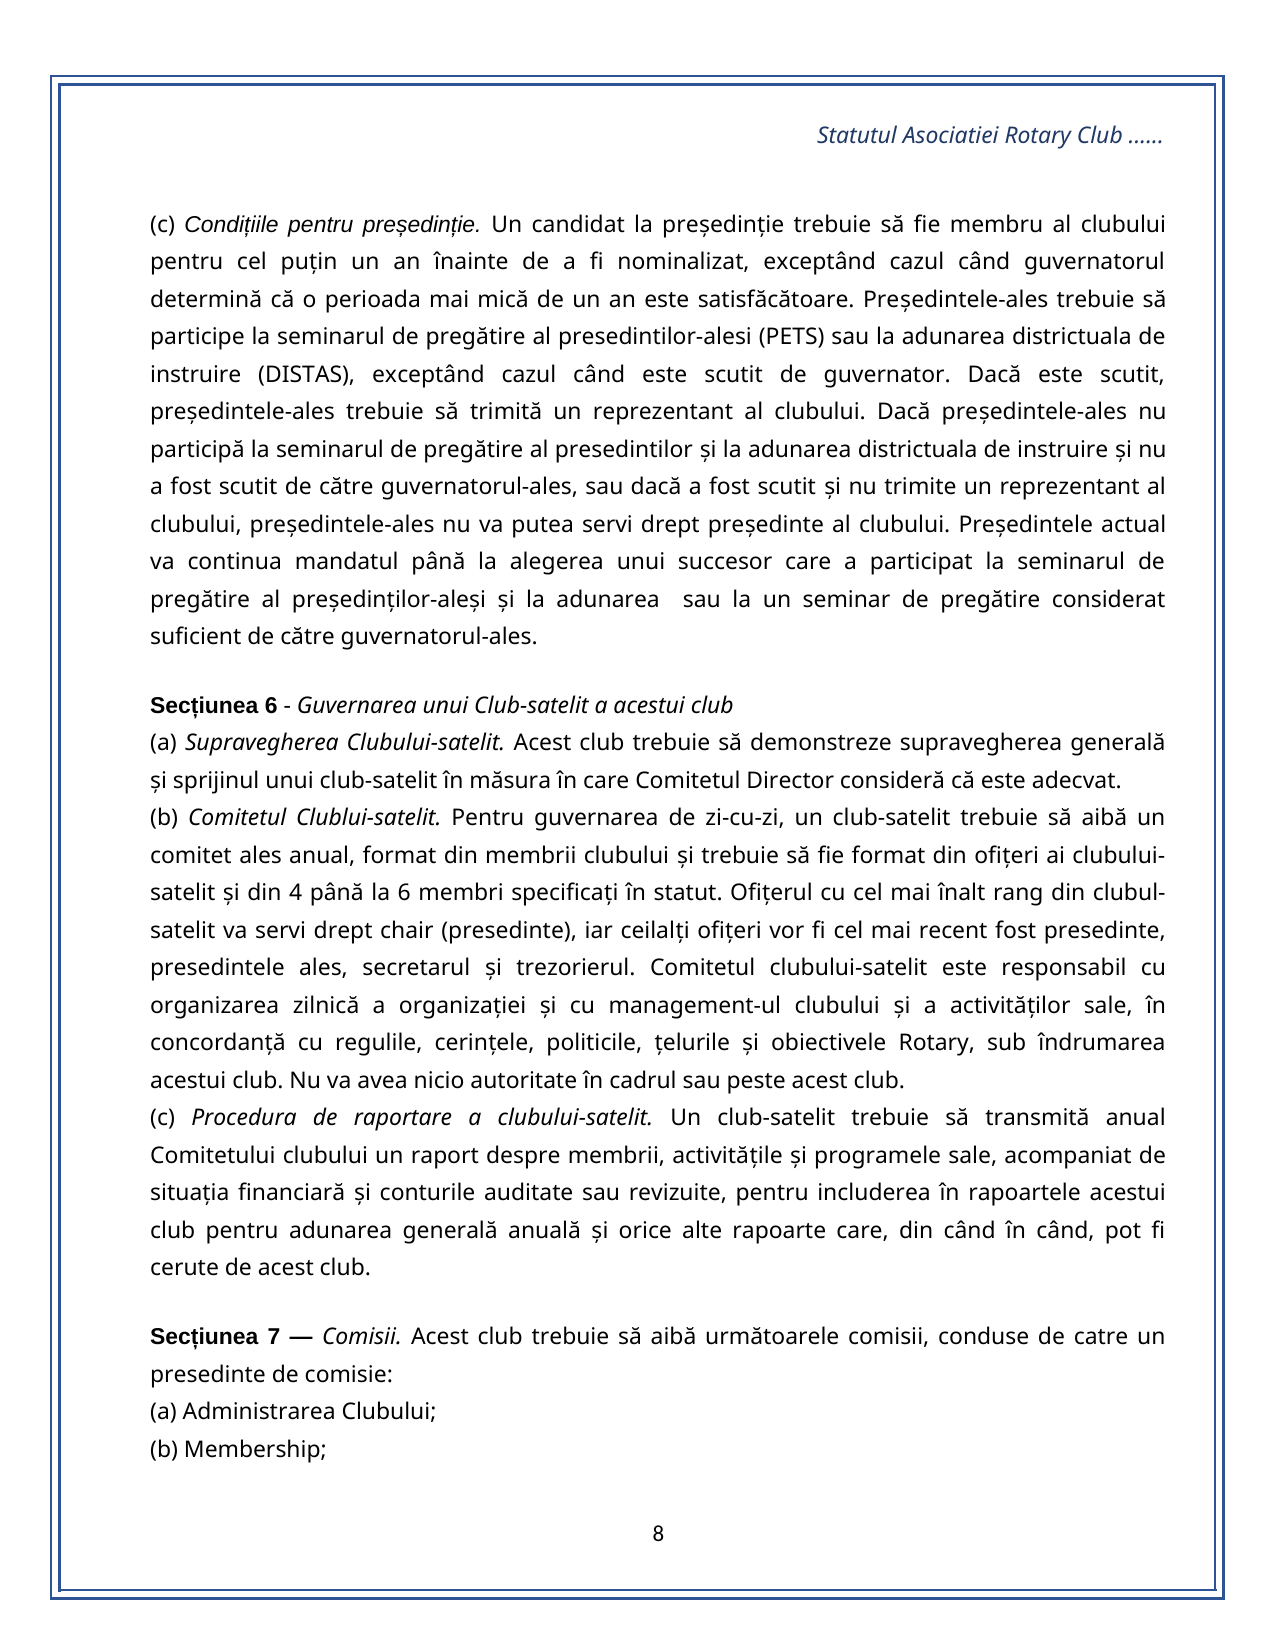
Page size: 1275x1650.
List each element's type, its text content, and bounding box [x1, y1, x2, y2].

text (c) Condițiile pentru președinție. Un candidat la președinție trebuie să fie membru al clubului pentru cel puțin un an înainte de a fi nominalizat, exceptând cazul când guvernatorul determină că o perioada mai mică de un an este satisfăcătoare. Președintele-ales trebuie să participe la seminarul de pregătire al presedintilor-alesi (PETS) sau la adunarea districtuala de instruire (DISTAS), exceptând cazul când este scutit de guvernator. Dacă este scutit, președintele-ales trebuie să trimită un reprezentant al clubului. Dacă președintele-ales nu participă la seminarul de pregătire al presedintilor și la adunarea districtuala de instruire și nu a fost scutit de către guvernatorul-ales, sau dacă a fost scutit și nu trimite un reprezentant al clubului, președintele-ales nu va putea servi drept președinte al clubului. Președintele actual va continua mandatul până la alegerea unui succesor care a participat la seminarul de pregătire al președinților-aleși și la adunarea sau la un seminar de pregătire considerat suficient de către guvernatorul-ales. [150, 208, 1167, 651]
text (a) Supravegherea Clubului-satelit. Acest club trebuie să demonstreze supravegherea generală și sprijinul unui club-satelit în măsura în care Comitetul Director consideră că este adecvat. [150, 726, 1167, 795]
text (a) Administrarea Clubului; [150, 1395, 1167, 1426]
text (c) Procedura de raportare a clubului-satelit. Un club-satelit trebuie să transmită anual Comitetului clubului un raport despre membrii, activitățile și programele sale, acompaniat de situația financiară și conturile auditate sau revizuite, pentru includerea în rapoartele acestui club pentru adunarea generală anuală și orice alte rapoarte care, din când în când, pot fi cerute de acest club. [150, 1101, 1167, 1283]
text Secțiunea 7 — Comisii. Acest club trebuie să aibă următoarele comisii, conduse de catre un presedinte de comisie: [150, 1320, 1167, 1389]
text Secțiunea 6 - Guvernarea unui Club-satelit a acestui club [150, 689, 1167, 720]
text (b) Membership; [150, 1433, 1167, 1464]
text (b) Comitetul Clublui-satelit. Pentru guvernarea de zi-cu-zi, un club-satelit trebuie să aibă un comitet ales anual, format din membrii clubului și trebuie să fie format din ofițeri ai clubului-satelit și din 4 până la 6 membri specificați în statut. Ofițerul cu cel mai înalt rang din clubul-satelit va servi drept chair (presedinte), iar ceilalți ofițeri vor fi cel mai recent fost presedinte, presedintele ales, secretarul și trezorierul. Comitetul clubului-satelit este responsabil cu organizarea zilnică a organizației și cu management-ul clubului și a activităților sale, în concordanță cu regulile, cerințele, politicile, țelurile și obiectivele Rotary, sub îndrumarea acestui club. Nu va avea nicio autoritate în cadrul sau peste acest club. [150, 801, 1167, 1095]
